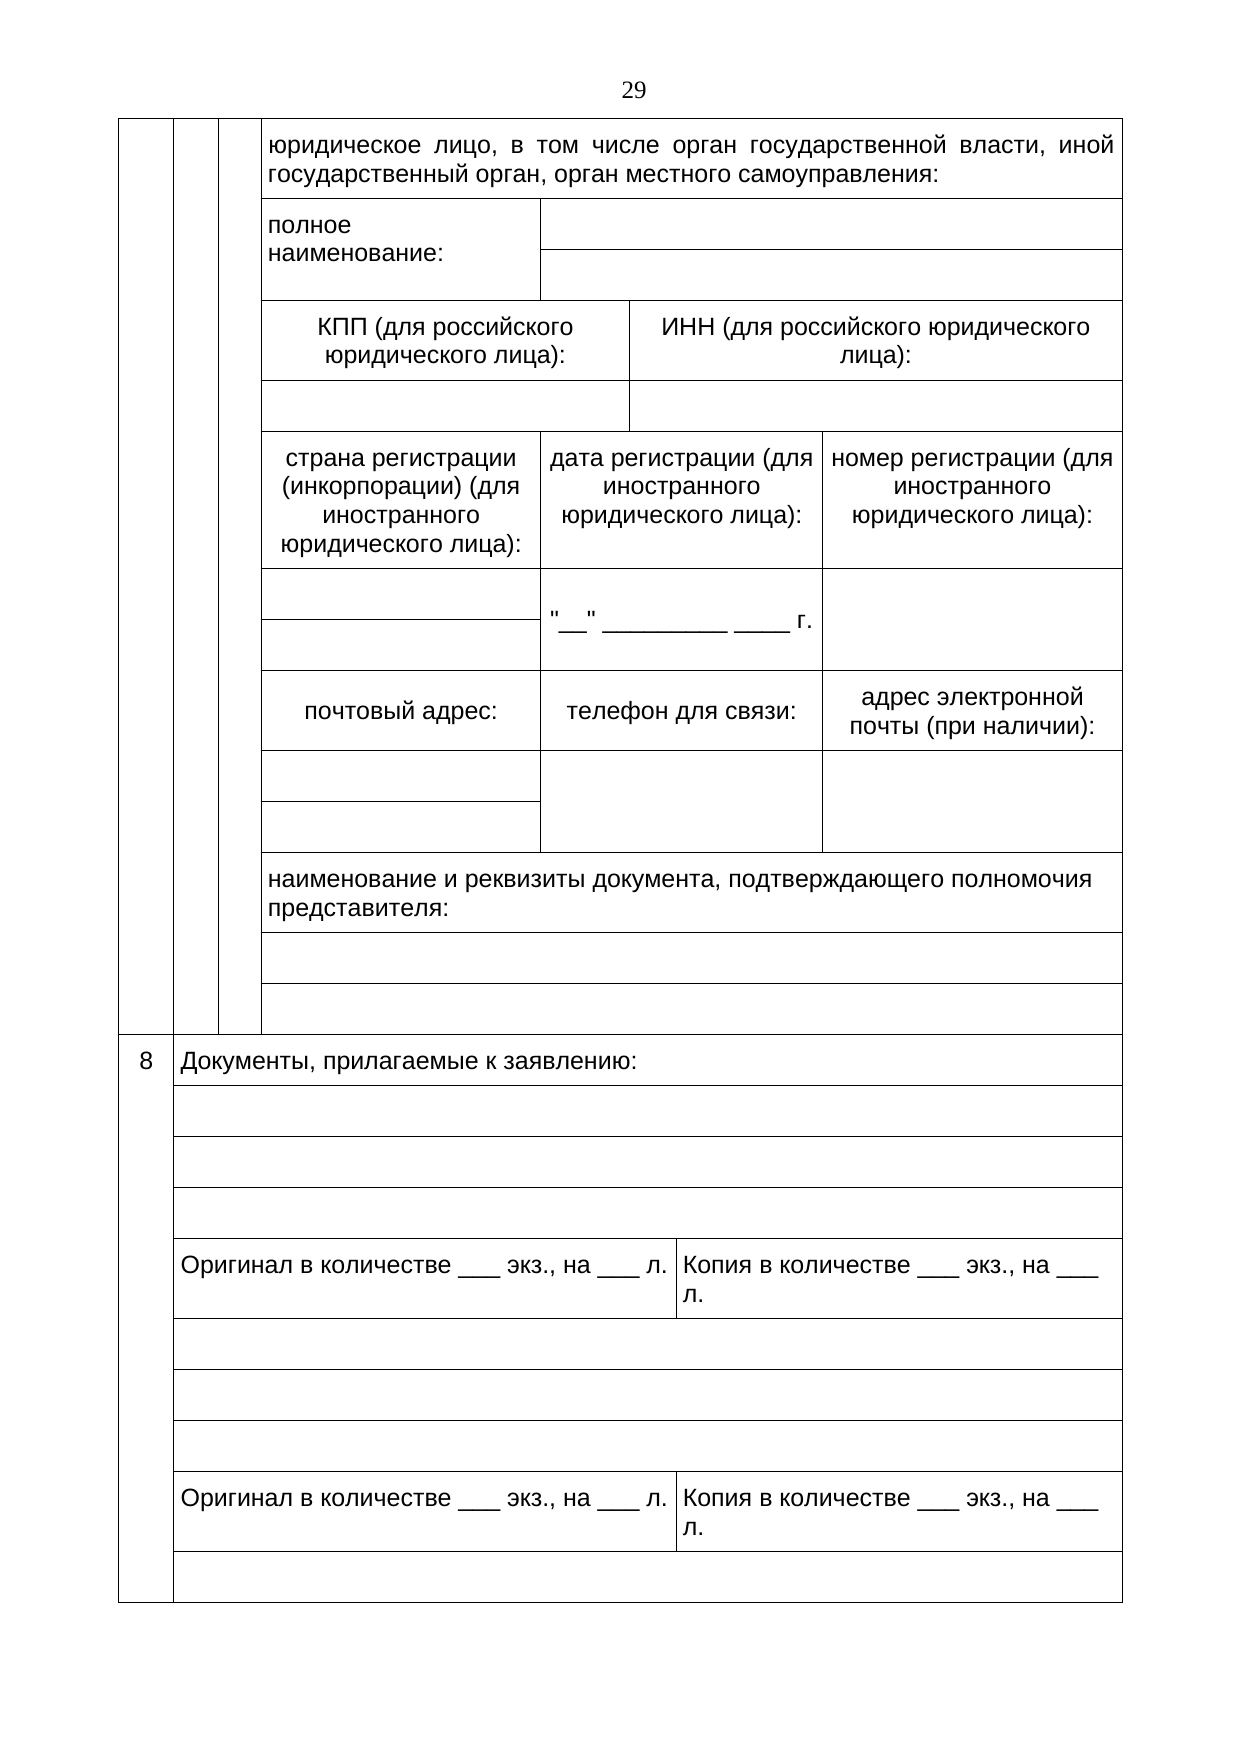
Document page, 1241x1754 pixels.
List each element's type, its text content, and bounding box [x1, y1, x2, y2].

table_cell [541, 250, 1122, 300]
table_cell телефон для связи: [541, 671, 822, 750]
table_cell [541, 199, 1122, 249]
table_cell наименование и реквизиты документа, подтверждающего полномочия представителя: [262, 853, 1122, 932]
table_cell [262, 381, 629, 431]
table_cell "__" _________ ____ г. [541, 569, 822, 670]
table_cell 8 [119, 1035, 173, 1602]
table_cell [174, 1137, 1122, 1187]
table_cell [262, 569, 540, 619]
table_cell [174, 1239, 676, 1318]
table_cell почтовый адрес: [262, 671, 540, 750]
table_cell страна регистрации (инкорпорации) (для иностранного юридического лица): [262, 432, 540, 568]
table_cell ИНН (для российского юридического лица): [630, 301, 1122, 380]
table_cell [262, 984, 1122, 1034]
table_cell номер регистрации (для иностранного юридического лица): [823, 432, 1122, 568]
table_cell [823, 751, 1122, 852]
table_cell [541, 751, 822, 852]
table_cell [174, 1552, 1122, 1602]
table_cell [677, 1472, 1122, 1551]
table_cell [262, 751, 540, 801]
table_cell КПП (для российского юридического лица): [262, 301, 629, 380]
table_cell [174, 1086, 1122, 1136]
table_cell [630, 381, 1122, 431]
table_cell дата регистрации (для иностранного юридического лица): [541, 432, 822, 568]
table_cell [823, 569, 1122, 670]
table_cell [174, 1370, 1122, 1420]
table_cell полное наименование: [262, 199, 540, 300]
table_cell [174, 1472, 676, 1551]
table_cell Копия в количестве ___ экз., на ___ л. [677, 1239, 1122, 1318]
table_cell [262, 620, 540, 670]
table_cell [174, 1188, 1122, 1238]
table_cell [174, 1319, 1122, 1369]
table_cell [174, 1421, 1122, 1471]
table_cell адрес электронной почты (при наличии): [823, 671, 1122, 750]
table_cell [262, 933, 1122, 983]
table_cell [262, 802, 540, 852]
table_cell юридическое лицо, в том числе орган государственной власти, иной государственный орган, орган местного самоуправления: [262, 119, 1122, 198]
table_cell Документы, прилагаемые к заявлению: [174, 1035, 1122, 1085]
